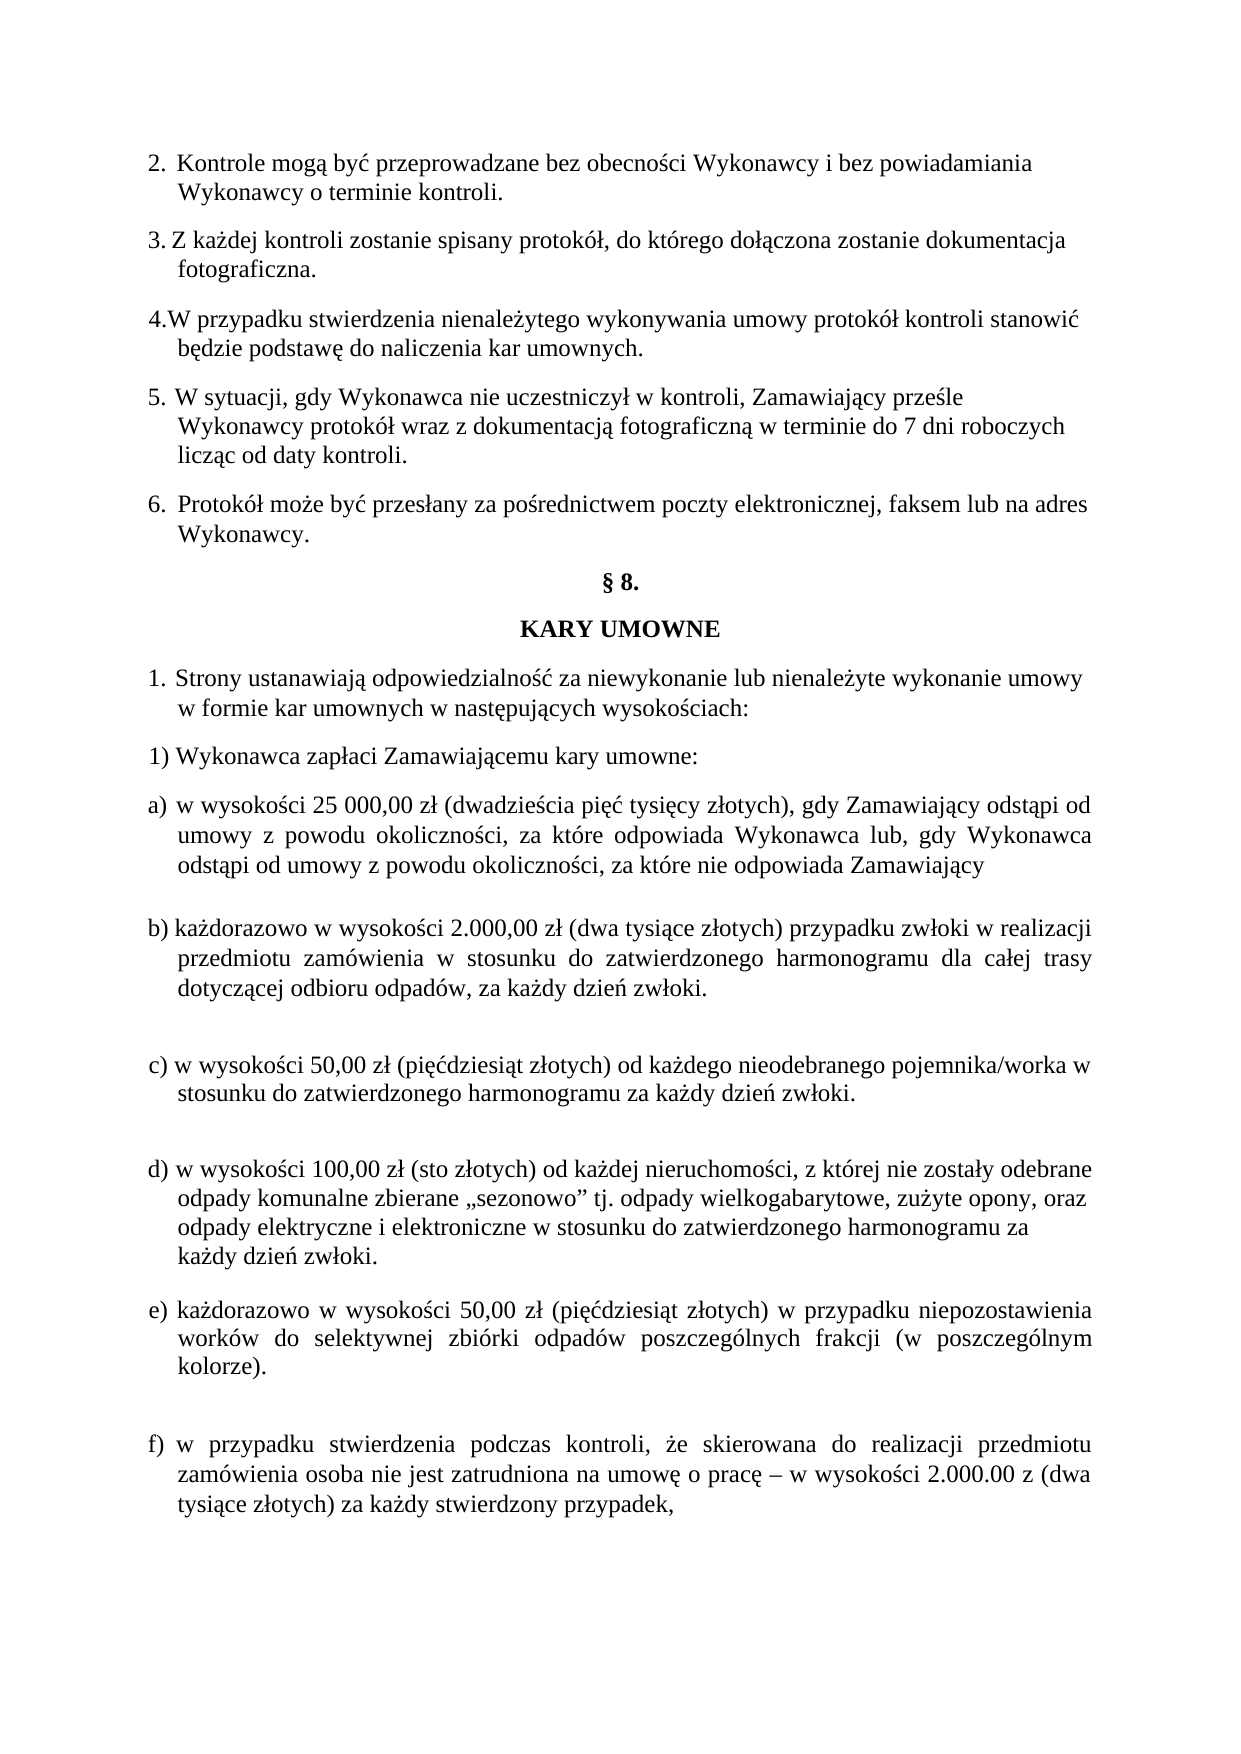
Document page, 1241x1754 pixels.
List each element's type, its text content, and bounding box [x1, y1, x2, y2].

list w przypadku stwierdzenia podczas kontroli, że skierowana do realizacji przedmiotu zamówienia osoba nie jest zatrudniona na umowę o pracę – w wysokości 2.000.00 z (dwa tysiące złotych) za każdy stwierdzony przypadek, [148, 1429, 1093, 1518]
text § 8. [148, 567, 1093, 596]
list W sytuacji, gdy Wykonawca nie uczestniczył w kontroli, Zamawiający prześle Wykonawcy protokół wraz z dokumentacją fotograficzną w terminie do 7 dni roboczych licząc od daty kontroli. [148, 382, 1093, 469]
text e) każdorazowo w wysokości 50,00 zł (pięćdziesiąt złotych) w przypadku niepozostawienia worków do selektywnej zbiórki odpadów poszczególnych frakcji (w poszczególnym kolorze). [148, 1296, 1093, 1379]
list w wysokości 100,00 zł (sto złotych) od każdej nieruchomości, z której nie zostały odebrane odpady komunalne zbierane „sezonowo” tj. odpady wielkogabarytowe, zużyte opony, oraz odpady elektryczne i elektroniczne w stosunku do zatwierdzonego harmonogramu za każdy dzień zwłoki. [148, 1154, 1093, 1269]
text 1) Wykonawca zapłaci Zamawiającemu kary umowne: [148, 741, 1093, 769]
text c) w wysokości 50,00 zł (pięćdziesiąt złotych) od każdego nieodebranego pojemnika/worka w stosunku do zatwierdzonego harmonogramu za każdy dzień zwłoki. [148, 1051, 1093, 1107]
text 4.W przypadku stwierdzenia nienależytego wykonywania umowy protokół kontroli stanowić będzie podstawę do naliczenia kar umownych. [148, 304, 1093, 362]
text KARY UMOWNE [148, 614, 1093, 643]
list Kontrole mogą być przeprowadzane bez obecności Wykonawcy i bez powiadamiania Wykonawcy o terminie kontroli. [148, 148, 1093, 206]
list Protokół może być przesłany za pośrednictwem poczty elektronicznej, faksem lub na adres Wykonawcy. [148, 489, 1093, 548]
list Z każdej kontroli zostanie spisany protokół, do którego dołączona zostanie dokumentacja fotograficzna. [148, 226, 1093, 283]
list w wysokości 25 000,00 zł (dwadzieścia pięć tysięcy złotych), gdy Zamawiający odstąpi od umowy z powodu okoliczności, za które odpowiada Wykonawca lub, gdy Wykonawca odstąpi od umowy z powodu okoliczności, za które nie odpowiada Zamawiający [148, 790, 1093, 879]
list Strony ustanawiają odpowiedzialność za niewykonanie lub nienależyte wykonanie umowy w formie kar umownych w następujących wysokościach: [148, 663, 1093, 722]
list każdorazowo w wysokości 2.000,00 zł (dwa tysiące złotych) przypadku zwłoki w realizacji przedmiotu zamówienia w stosunku do zatwierdzonego harmonogramu dla całej trasy dotyczącej odbioru odpadów, za każdy dzień zwłoki. [148, 913, 1093, 1002]
